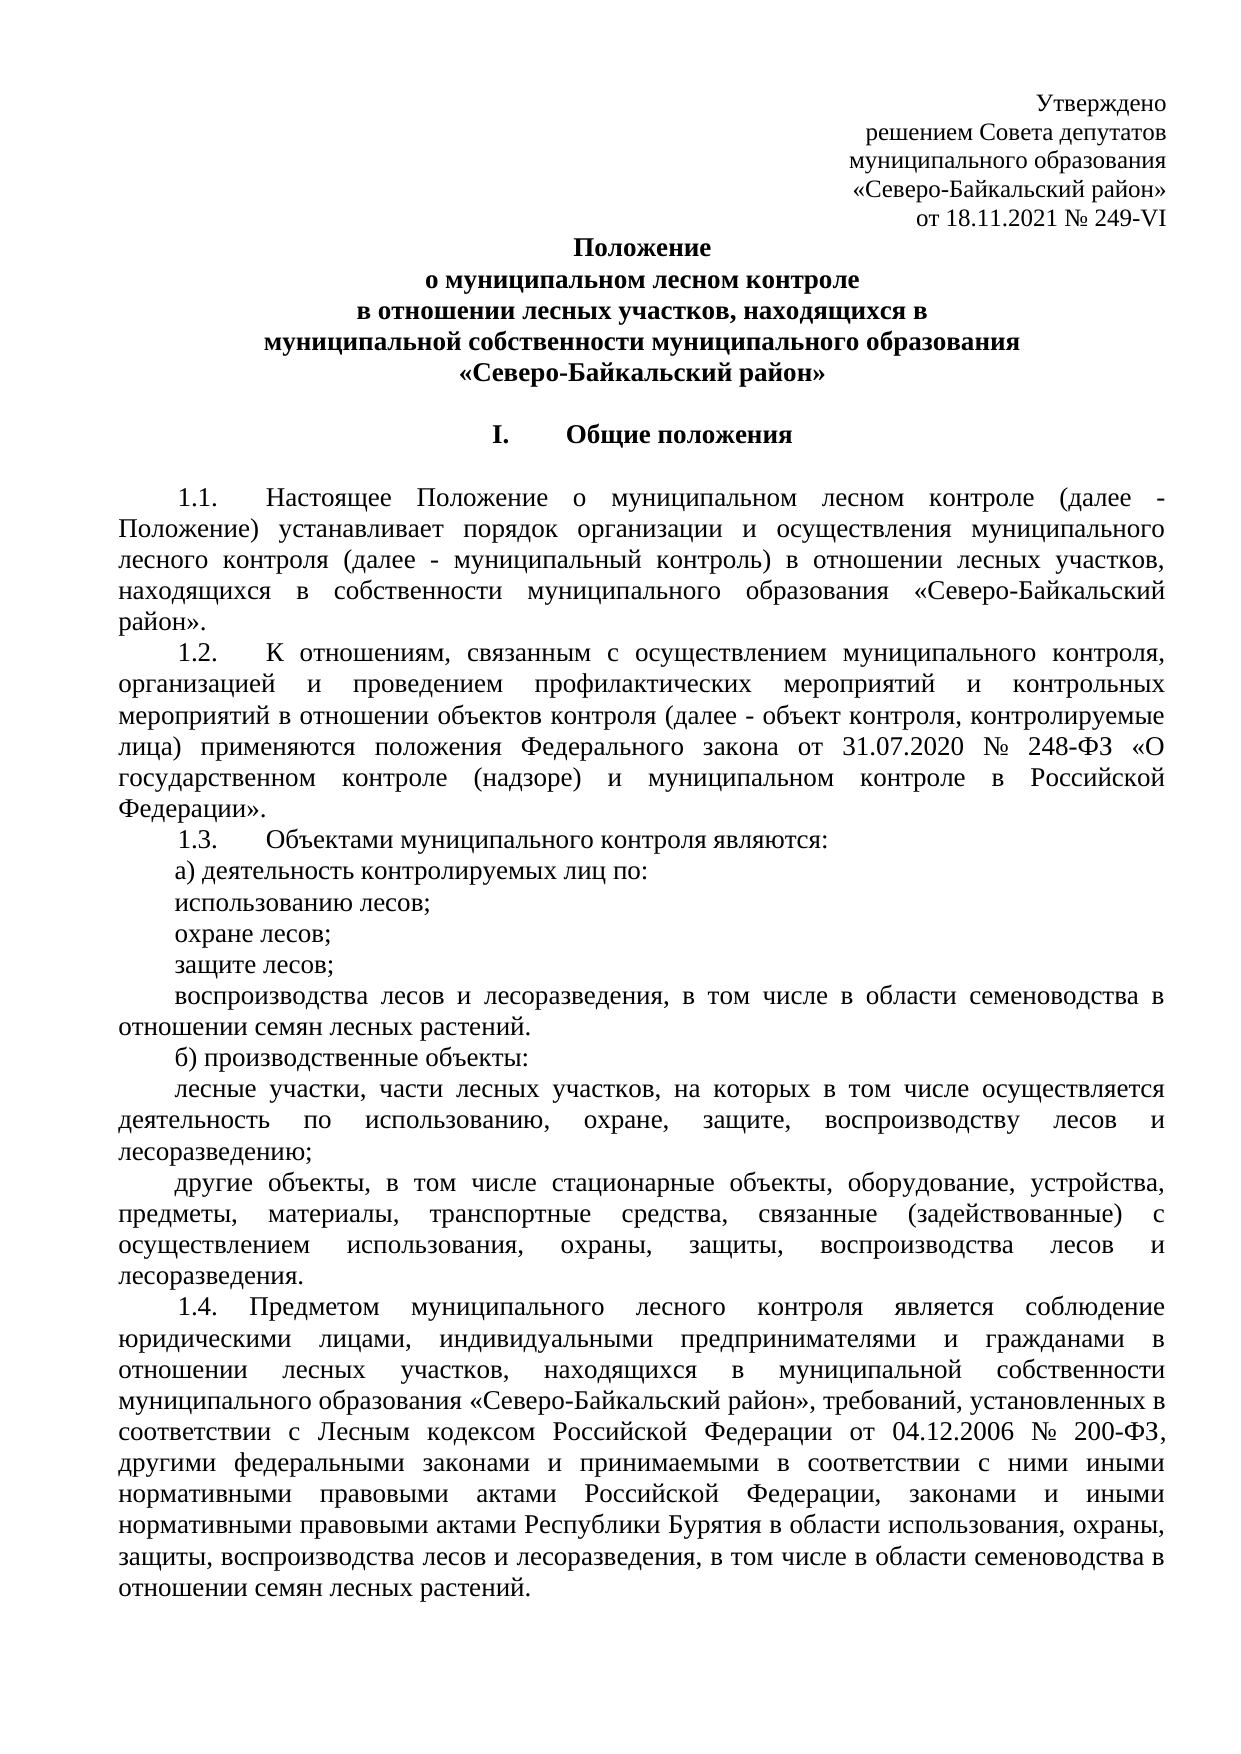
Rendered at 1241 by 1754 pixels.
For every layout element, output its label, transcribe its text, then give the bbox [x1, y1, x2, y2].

text лесные участки, части лесных участков, на которых в том числе осуществляется деятельность по использованию, охране, защите, воспроизводству лесов и лесоразведению; [118, 1072, 1166, 1166]
text Утверждено [118, 88, 1166, 117]
text решением Совета депутатов [118, 117, 1166, 145]
list Объектами муниципального контроля являются: [118, 823, 1166, 854]
text 1.4. Предметом муниципального лесного контроля является соблюдение юридическими лицами, индивидуальными предпринимателями и гражданами в отношении лесных участков, находящихся в муниципальной собственности муниципального образования «Северо-Байкальский район», требований, установленных в соответствии с Лесным кодексом Российской Федерации от 04.12.2006 № 200-ФЗ, другими федеральными законами и принимаемыми в соответствии с ними иными нормативными правовыми актами Российской Федерации, законами и иными нормативными правовыми актами Республики Бурятия в области использования, охраны, защиты, воспроизводства лесов и лесоразведения, в том числе в области семеноводства в отношении семян лесных растений. [118, 1291, 1166, 1602]
text а) деятельность контролируемых лиц по: [118, 854, 1166, 886]
text о муниципальном лесном контроле [118, 263, 1166, 294]
text б) производственные объекты: [118, 1041, 1166, 1072]
list Настоящее Положение о муниципальном лесном контроле (далее - Положение) устанавливает порядок организации и осуществления муниципального лесного контроля (далее - муниципальный контроль) в отношении лесных участков, находящихся в собственности муниципального образования «Северо-Байкальский район». [118, 481, 1166, 636]
text от 18.11.2021 № 249-VI [118, 203, 1166, 232]
list Общие положения [118, 418, 1166, 449]
text «Северо-Байкальский район» [118, 356, 1166, 387]
text муниципального образования [118, 145, 1166, 174]
text охране лесов; [118, 917, 1166, 948]
text в отношении лесных участков, находящихся в [118, 294, 1166, 325]
list К отношениям, связанным с осуществлением муниципального контроля, организацией и проведением профилактических мероприятий и контрольных мероприятий в отношении объектов контроля (далее - объект контроля, контролируемые лица) применяются положения Федерального закона от 31.07.2020 № 248-ФЗ «О государственном контроле (надзоре) и муниципальном контроле в Российской Федерации». [118, 636, 1166, 823]
text «Северо-Байкальский район» [118, 174, 1166, 203]
text использованию лесов; [118, 886, 1166, 917]
text Положение [118, 232, 1166, 263]
text защите лесов; [118, 948, 1166, 979]
text другие объекты, в том числе стационарные объекты, оборудование, устройства, предметы, материалы, транспортные средства, связанные (задействованные) с осуществлением использования, охраны, защиты, воспроизводства лесов и лесоразведения. [118, 1166, 1166, 1291]
text воспроизводства лесов и лесоразведения, в том числе в области семеноводства в отношении семян лесных растений. [118, 979, 1166, 1041]
text муниципальной собственности муниципального образования [118, 325, 1166, 356]
